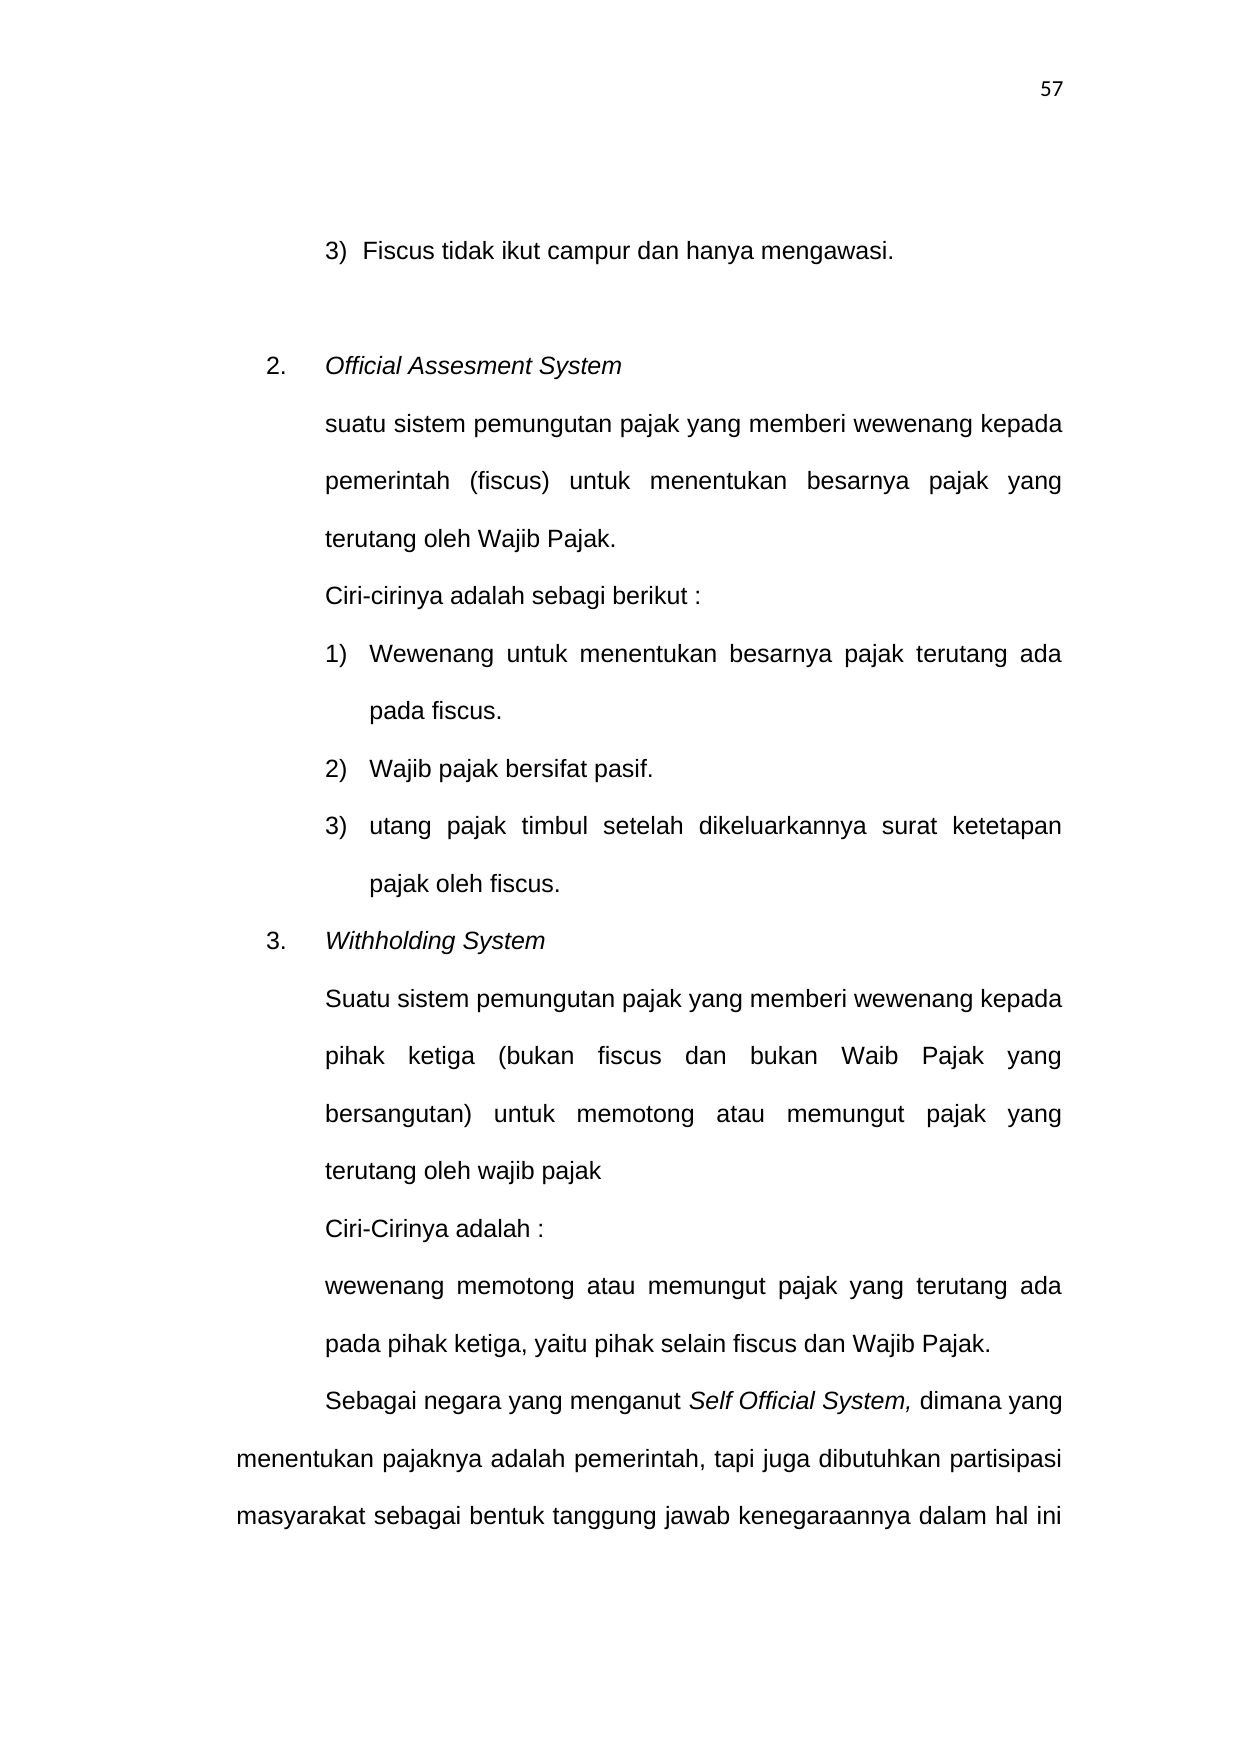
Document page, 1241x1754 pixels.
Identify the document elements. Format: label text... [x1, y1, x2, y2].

list suatu sistem pemungutan pajak yang memberi wewenang kepada pemerintah (fiscus) untuk menentukan besarnya pajak yang terutang oleh Wajib Pajak. [325, 409, 1063, 552]
list Withholding System [266, 926, 1063, 955]
list Ciri-Cirinya adalah : [325, 1214, 1063, 1242]
list wewenang memotong atau memungut pajak yang terutang ada pada pihak ketiga, yaitu pihak selain fiscus dan Wajib Pajak. [325, 1271, 1063, 1357]
list Suatu sistem pemungutan pajak yang memberi wewenang kepada pihak ketiga (bukan fiscus dan bukan Waib Pajak yang bersangutan) untuk memotong atau memungut pajak yang terutang oleh wajib pajak [325, 984, 1063, 1185]
list Official Assesment System [266, 351, 1063, 380]
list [236, 1386, 1063, 1530]
list utang pajak timbul setelah dikeluarkannya surat ketetapan pajak oleh fiscus. [325, 811, 1063, 897]
list Fiscus tidak ikut campur dan hanya mengawasi. [325, 236, 1063, 265]
list Wewenang untuk menentukan besarnya pajak terutang ada pada fiscus. [325, 639, 1063, 725]
list Wajib pajak bersifat pasif. [325, 754, 1063, 782]
list Ciri-cirinya adalah sebagi berikut : [325, 581, 1063, 610]
